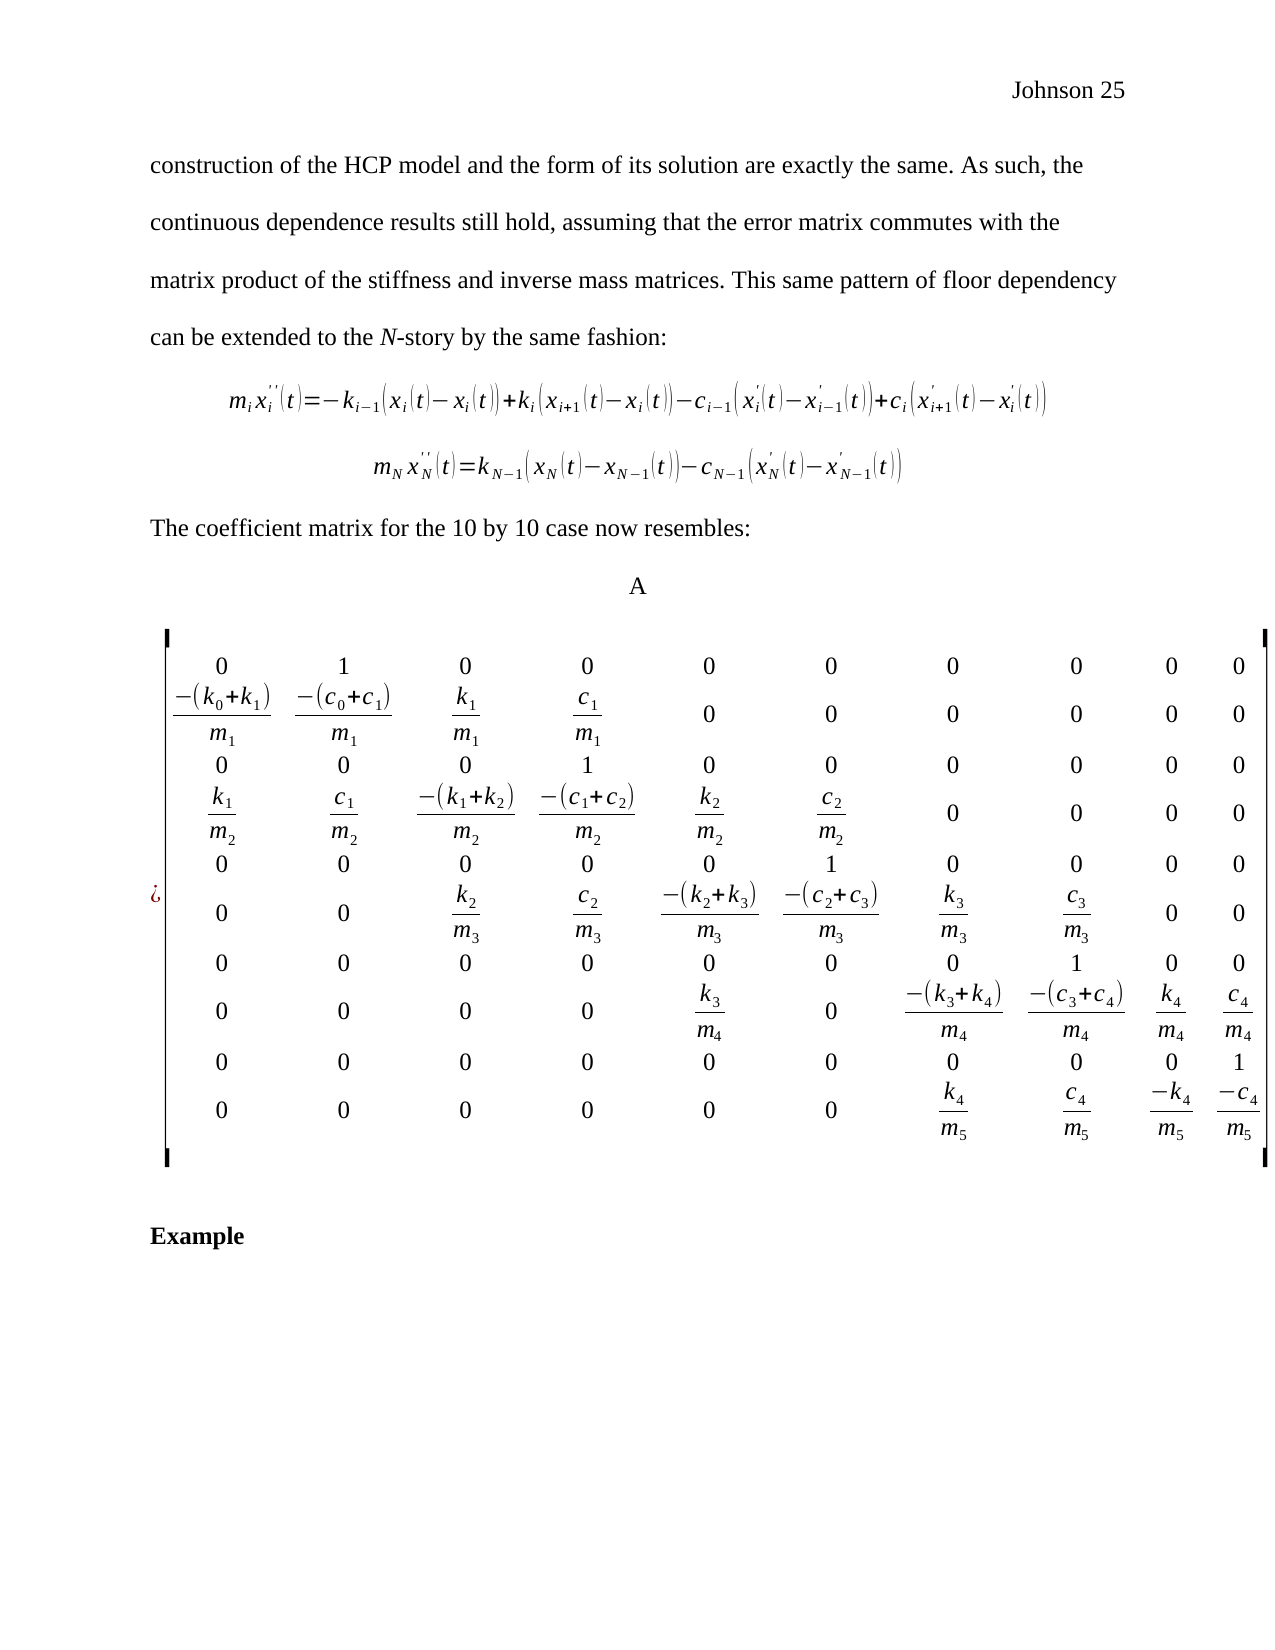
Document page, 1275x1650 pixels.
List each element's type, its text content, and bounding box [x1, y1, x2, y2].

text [150, 150, 1125, 351]
text Example [150, 1221, 1125, 1250]
text The coefficient matrix for the 10 by 10 case now resembles: [150, 513, 1125, 542]
text A [150, 571, 1125, 1168]
